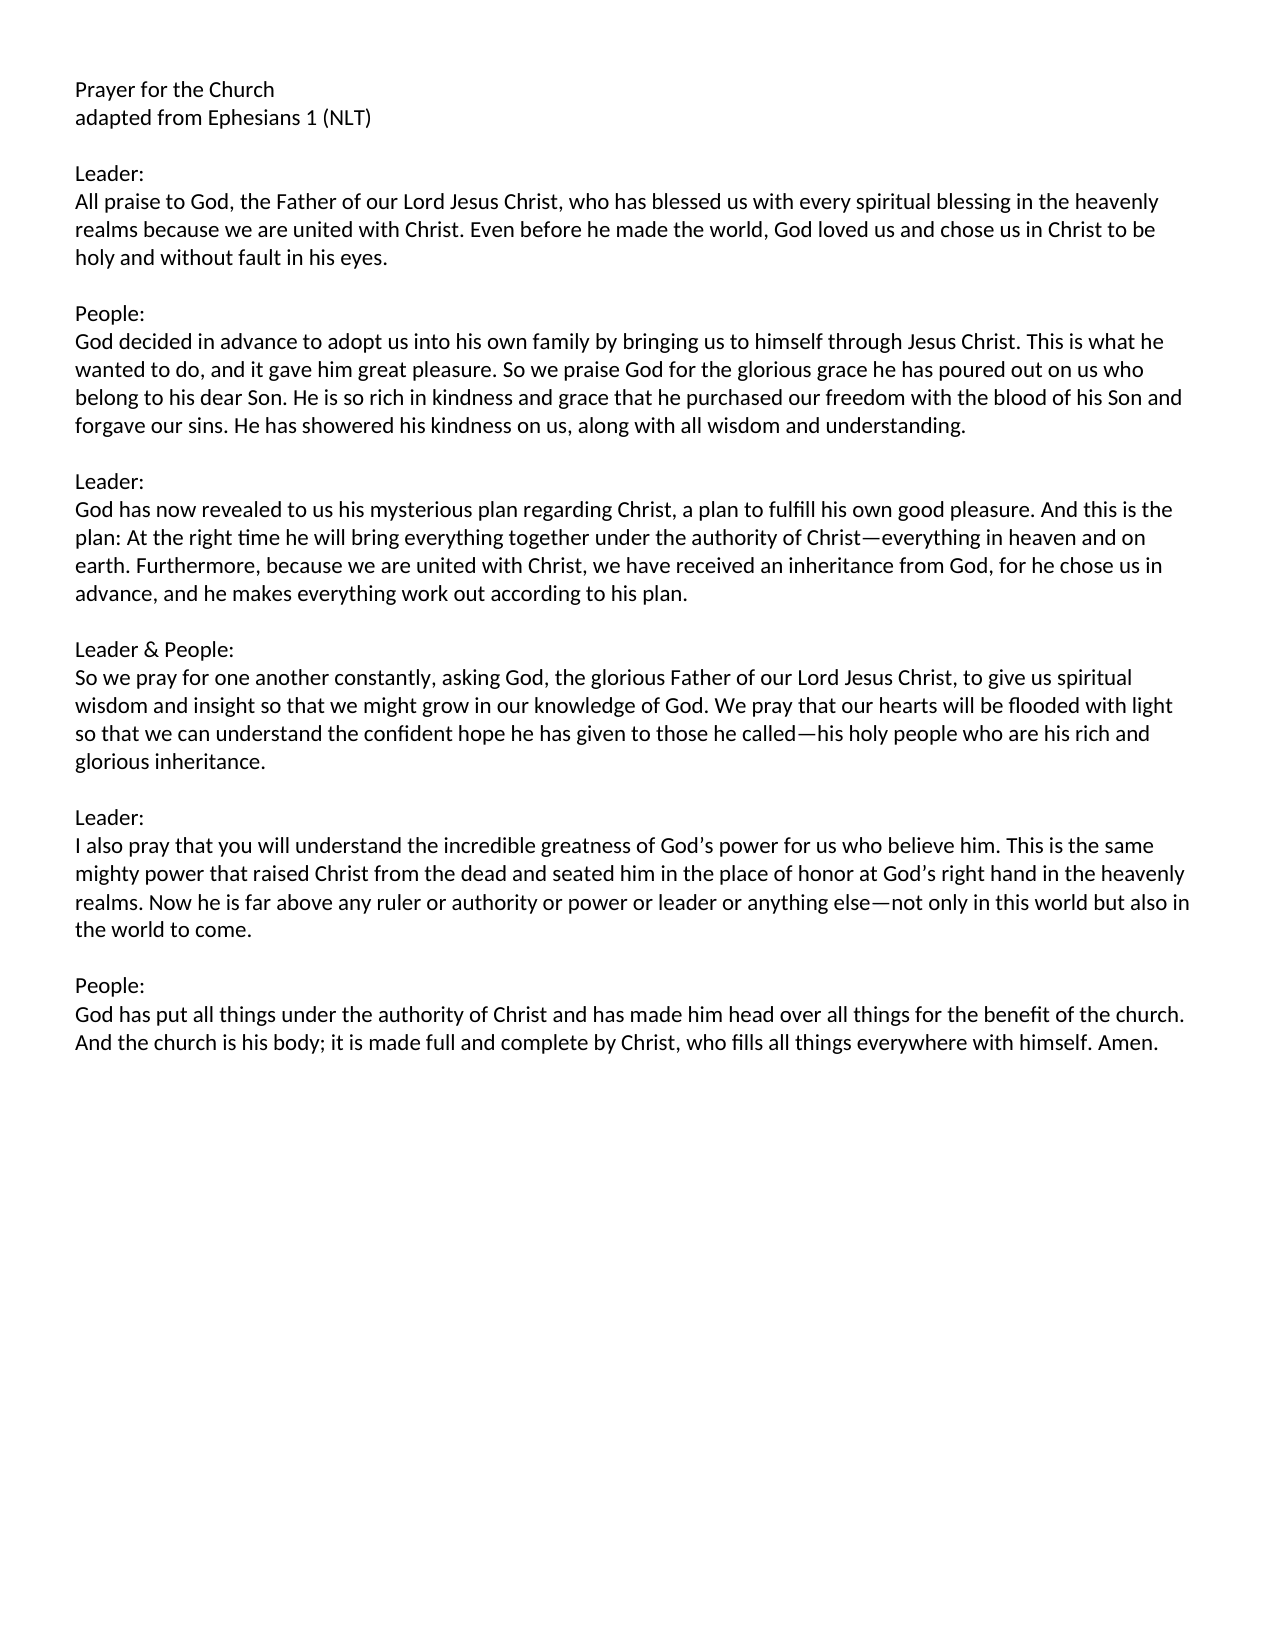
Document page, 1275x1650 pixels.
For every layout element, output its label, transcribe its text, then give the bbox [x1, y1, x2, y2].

text God has put all things under the authority of Christ and has made him head over all things for the benefit of the church. And the church is his body; it is made full and complete by Christ, who fills all things everywhere with himself. Amen. [75, 1000, 1200, 1056]
text I also pray that you will understand the incredible greatness of God’s power for us who believe him. This is the same mighty power that raised Christ from the dead and seated him in the place of honor at God’s right hand in the heavenly realms. Now he is far above any ruler or authority or power or leader or anything else—not only in this world but also in the world to come. [75, 832, 1200, 944]
text Leader: [75, 803, 1200, 832]
text adapted from Ephesians 1 (NLT) [75, 103, 1200, 131]
text Leader: [75, 159, 1200, 187]
text Prayer for the Church [75, 75, 1200, 103]
text People: [75, 299, 1200, 327]
text God decided in advance to adopt us into his own family by bringing us to himself through Jesus Christ. This is what he wanted to do, and it gave him great pleasure. So we praise God for the glorious grace he has poured out on us who belong to his dear Son. He is so rich in kindness and grace that he purchased our freedom with the blood of his Son and forgave our sins. He has showered his kindness on us, along with all wisdom and understanding. [75, 327, 1200, 439]
text Leader & People: [75, 635, 1200, 663]
text So we pray for one another constantly, asking God, the glorious Father of our Lord Jesus Christ, to give us spiritual wisdom and insight so that we might grow in our knowledge of God. We pray that our hearts will be flooded with light so that we can understand the confident hope he has given to those he called—his holy people who are his rich and glorious inheritance. [75, 663, 1200, 776]
text God has now revealed to us his mysterious plan regarding Christ, a plan to fulfill his own good pleasure. And this is the plan: At the right time he will bring everything together under the authority of Christ—everything in heaven and on earth. Furthermore, because we are united with Christ, we have received an inheritance from God, for he chose us in advance, and he makes everything work out according to his plan. [75, 495, 1200, 607]
text Leader: [75, 467, 1200, 495]
text People: [75, 972, 1200, 1000]
text All praise to God, the Father of our Lord Jesus Christ, who has blessed us with every spiritual blessing in the heavenly realms because we are united with Christ. Even before he made the world, God loved us and chose us in Christ to be holy and without fault in his eyes. [75, 187, 1200, 271]
